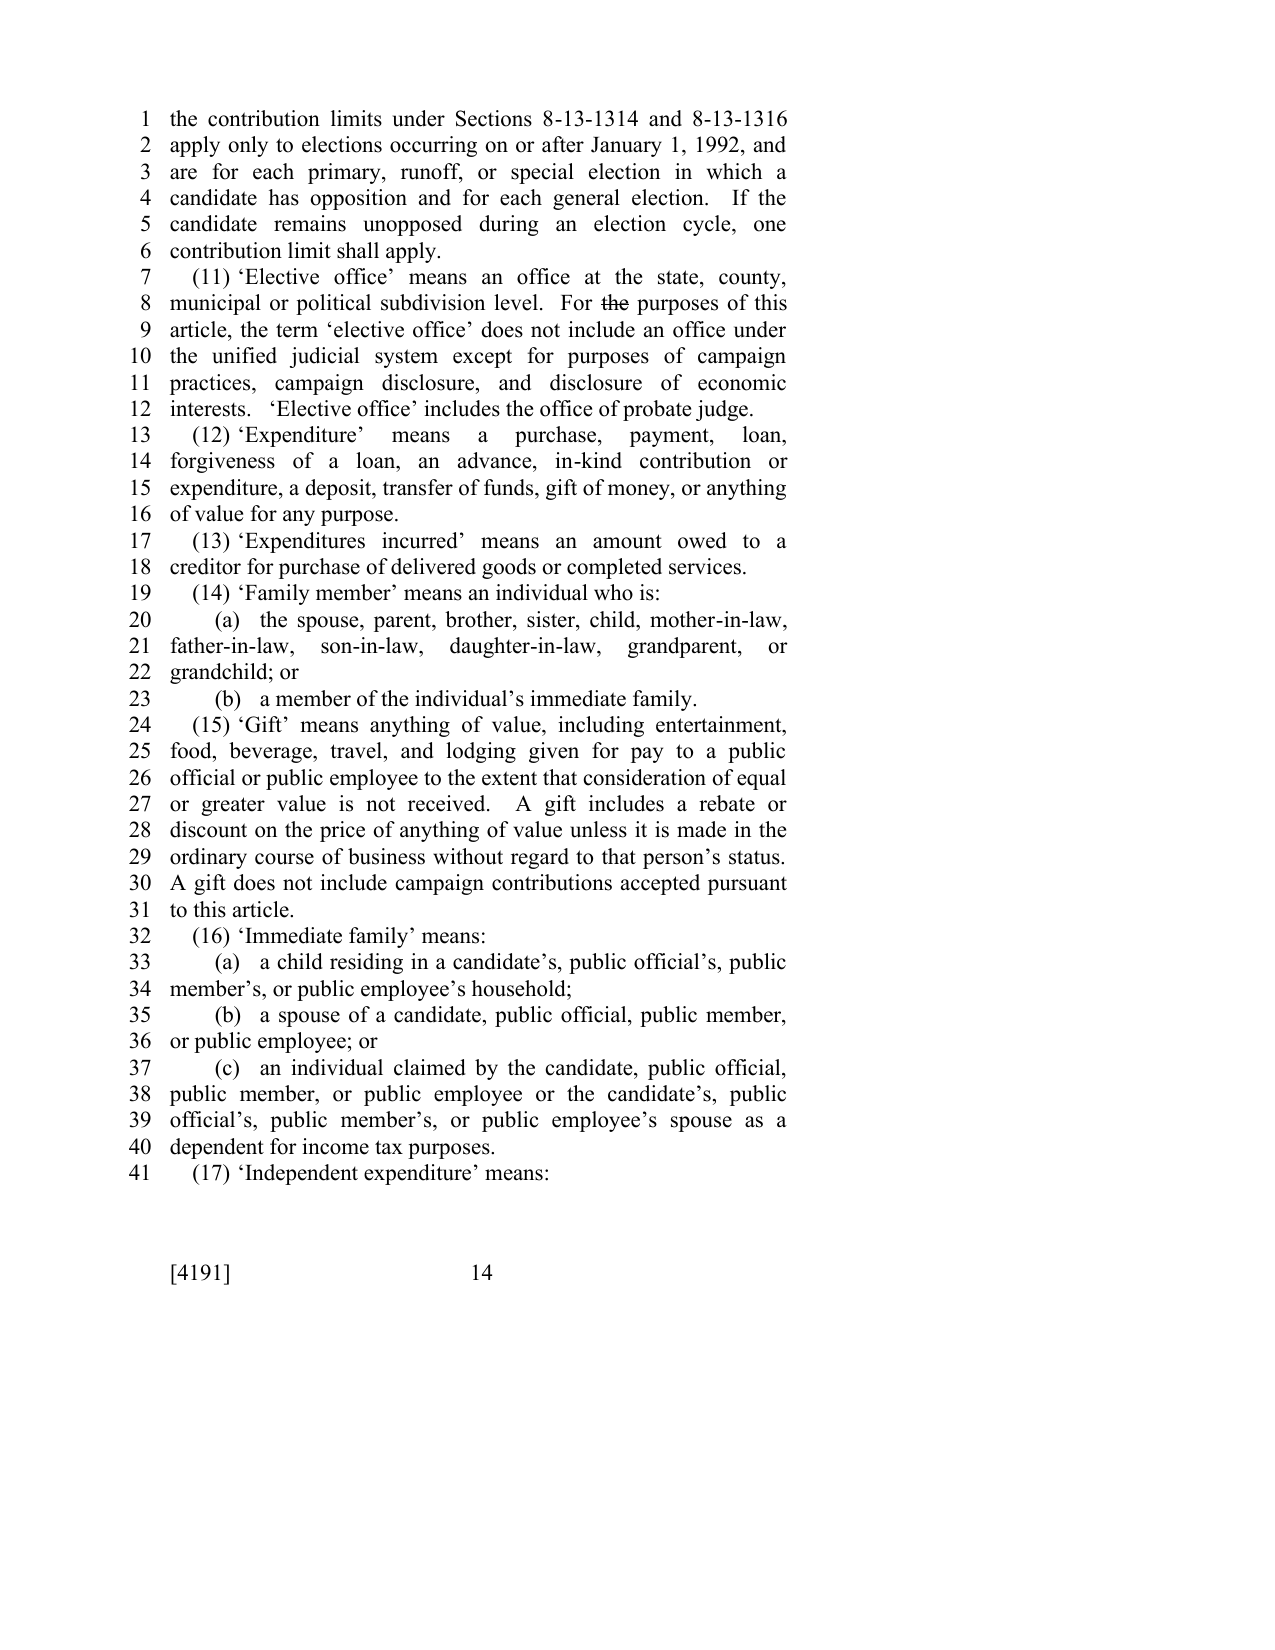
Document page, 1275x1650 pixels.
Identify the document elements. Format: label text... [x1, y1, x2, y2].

text (12) ‘Expenditure’ means a purchase, payment, loan, forgiveness of a loan, an advance, in-kind contribution or expenditure, a deposit, transfer of funds, gift of money, or anything of value for any purpose. [169, 421, 787, 527]
text (16) ‘Immediate family’ means: [169, 922, 787, 948]
text (13) ‘Expenditures incurred’ means an amount owed to a creditor for purchase of delivered goods or completed services. [169, 527, 787, 579]
text (c) an individual claimed by the candidate, public official, public member, or public employee or the candidate’s, public official’s, public member’s, or public employee’s spouse as a dependent for income tax purposes. [169, 1054, 787, 1159]
text (14) ‘Family member’ means an individual who is: [169, 579, 787, 606]
text (a) the spouse, parent, brother, sister, child, mother-in-law, father-in-law, son-in-law, daughter-in-law, grandparent, or grandchild; or [169, 606, 787, 685]
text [169, 105, 787, 263]
text (b) a member of the individual’s immediate family. [169, 685, 787, 711]
text (17) ‘Independent expenditure’ means: [169, 1159, 787, 1186]
text (11) ‘Elective office’ means an office at the state, county, municipal or political subdivision level. For the purposes of this article, the term ‘elective office’ does not include an office under the unified judicial system except for purposes of campaign practices, campaign disclosure, and disclosure of economic interests. ‘Elective office’ includes the office of probate judge. [169, 263, 787, 421]
text (b) a spouse of a candidate, public official, public member, or public employee; or [169, 1001, 787, 1054]
text (a) a child residing in a candidate’s, public official’s, public member’s, or public employee’s household; [169, 948, 787, 1001]
text (15) ‘Gift’ means anything of value, including entertainment, food, beverage, travel, and lodging given for pay to a public official or public employee to the extent that consideration of equal or greater value is not received. A gift includes a rebate or discount on the price of anything of value unless it is made in the ordinary course of business without regard to that person’s status. A gift does not include campaign contributions accepted pursuant to this article. [169, 711, 787, 922]
